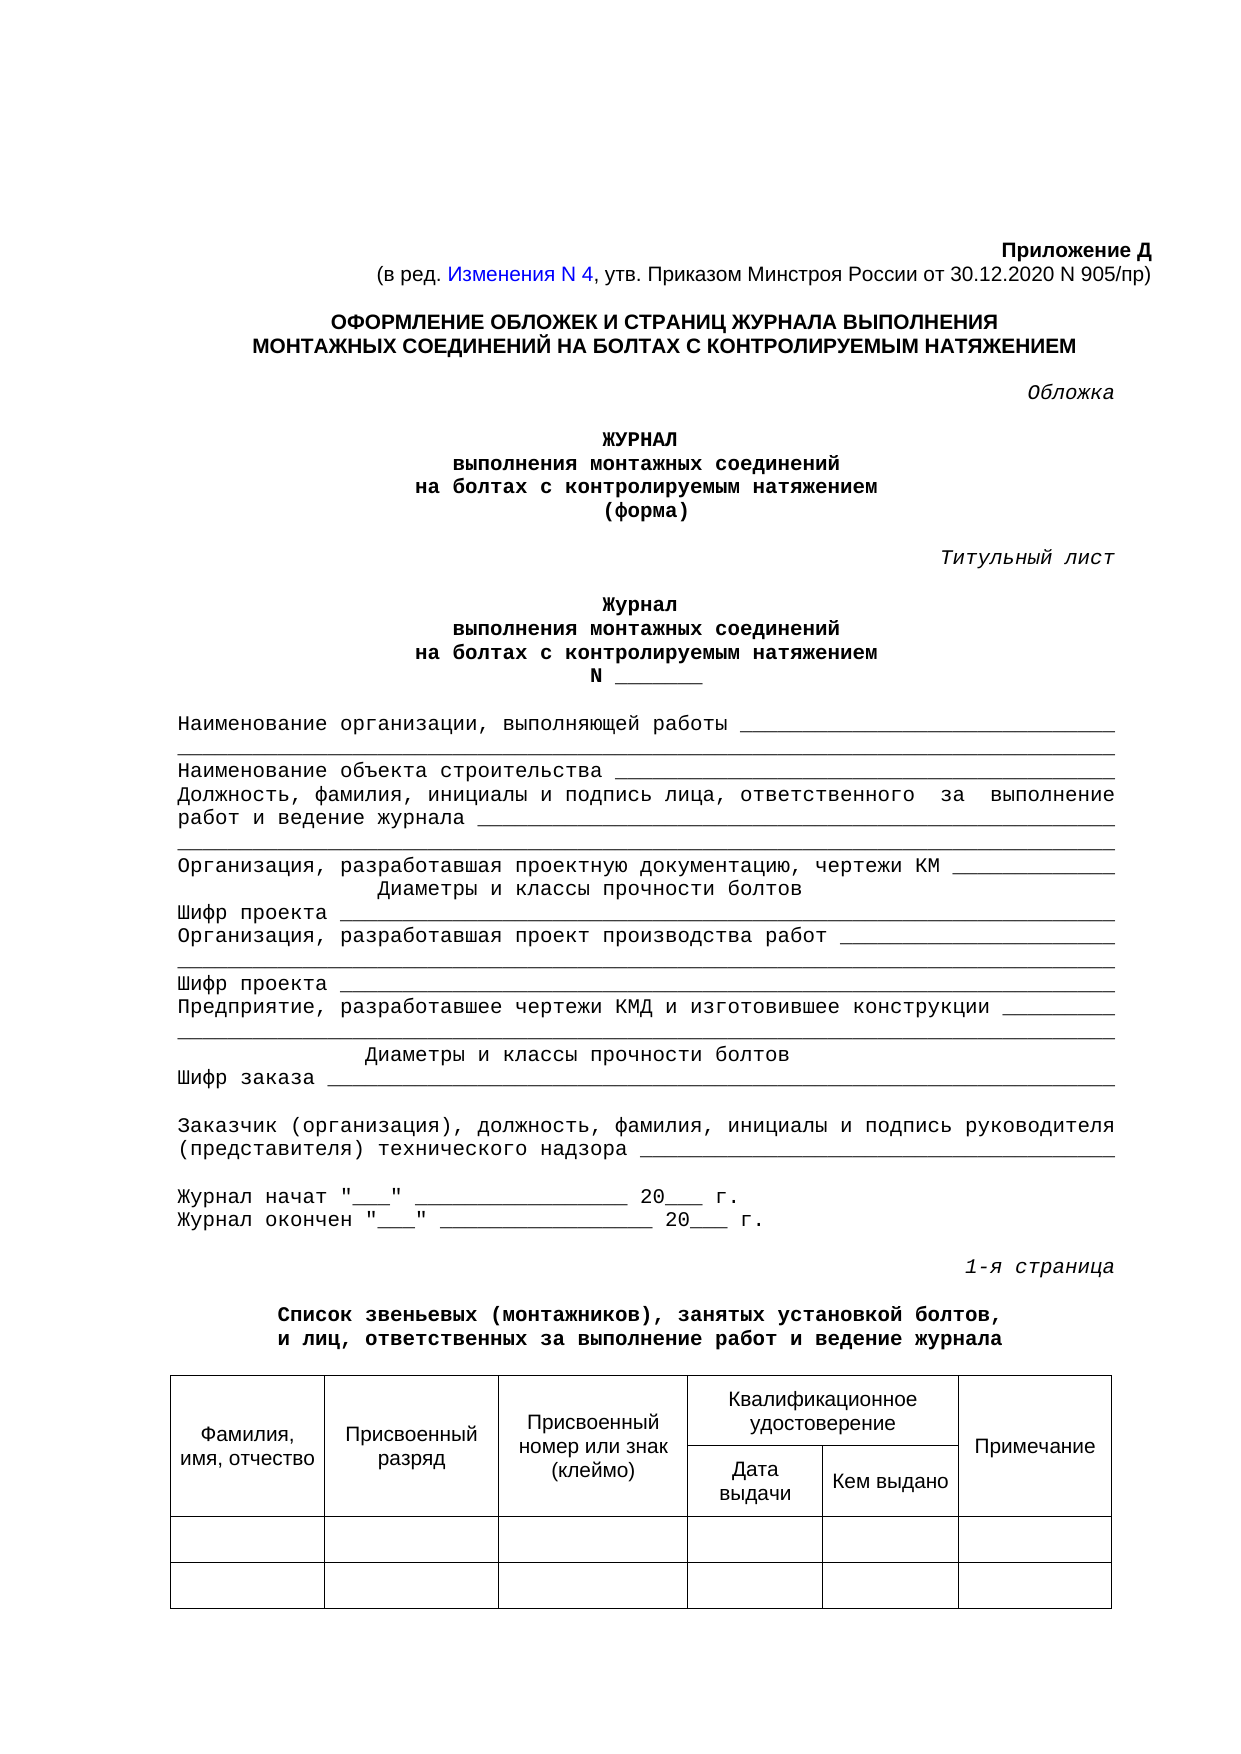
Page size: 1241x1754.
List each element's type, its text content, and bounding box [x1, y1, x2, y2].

text выполнения монтажных соединений [177, 618, 1152, 642]
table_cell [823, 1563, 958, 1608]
title МОНТАЖНЫХ СОЕДИНЕНИЙ НА БОЛТАХ С КОНТРОЛИРУЕМЫМ НАТЯЖЕНИЕМ [177, 334, 1152, 358]
text работ и ведение журнала ___________________________________________________ [177, 807, 1152, 831]
text на болтах с контролируемым натяжением [177, 476, 1152, 500]
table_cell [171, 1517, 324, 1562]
text Должность, фамилия, инициалы и подпись лица, ответственного за выполнение [177, 784, 1152, 807]
text выполнения монтажных соединений [177, 453, 1152, 476]
text (форма) [177, 500, 1152, 523]
text Шифр проекта ______________________________________________________________ [177, 973, 1152, 996]
text Диаметры и классы прочности болтов [177, 878, 1152, 902]
title ОФОРМЛЕНИЕ ОБЛОЖЕК И СТРАНИЦ ЖУРНАЛА ВЫПОЛНЕНИЯ [177, 310, 1152, 334]
text Предприятие, разработавшее чертежи КМД и изготовившее конструкции _________ [177, 996, 1152, 1020]
text 1-я страница [177, 1257, 1152, 1280]
text Наименование объекта строительства ________________________________________ [177, 760, 1152, 784]
text ___________________________________________________________________________ [177, 1020, 1152, 1044]
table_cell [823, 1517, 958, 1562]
text Заказчик (организация), должность, фамилия, инициалы и подпись руководителя [177, 1115, 1152, 1138]
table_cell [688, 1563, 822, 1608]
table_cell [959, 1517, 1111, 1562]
text (представителя) технического надзора ______________________________________ [177, 1138, 1152, 1162]
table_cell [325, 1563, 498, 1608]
text Обложка [177, 382, 1152, 405]
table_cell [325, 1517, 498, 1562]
text Диаметры и классы прочности болтов [177, 1044, 1152, 1067]
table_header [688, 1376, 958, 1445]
text Организация, разработавшая проект производства работ ______________________ [177, 926, 1152, 949]
text Журнал [177, 594, 1152, 618]
text Наименование организации, выполняющей работы ______________________________ [177, 713, 1152, 736]
text Шифр проекта ______________________________________________________________ [177, 902, 1152, 926]
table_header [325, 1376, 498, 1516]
text Титульный лист [177, 547, 1152, 571]
text (в ред. Изменения N 4, утв. Приказом Минстроя России от 30.12.2020 N 905/пр) [177, 262, 1152, 286]
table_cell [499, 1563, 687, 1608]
text N _______ [177, 665, 1152, 689]
text ___________________________________________________________________________ [177, 831, 1152, 854]
text Приложение Д [177, 238, 1152, 262]
text Список звеньевых (монтажников), занятых установкой болтов, [177, 1304, 1152, 1327]
text Журнал начат "___" _________________ 20___ г. [177, 1186, 1152, 1209]
text Шифр заказа _______________________________________________________________ [177, 1067, 1152, 1091]
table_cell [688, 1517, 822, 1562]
text на болтах с контролируемым натяжением [177, 642, 1152, 665]
text ЖУРНАЛ [177, 429, 1152, 453]
text Организация, разработавшая проектную документацию, чертежи КМ _____________ [177, 854, 1152, 878]
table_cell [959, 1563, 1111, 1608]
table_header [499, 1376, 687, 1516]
text Журнал окончен "___" _________________ 20___ г. [177, 1209, 1152, 1233]
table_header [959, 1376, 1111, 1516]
text ___________________________________________________________________________ [177, 736, 1152, 760]
text ___________________________________________________________________________ [177, 949, 1152, 973]
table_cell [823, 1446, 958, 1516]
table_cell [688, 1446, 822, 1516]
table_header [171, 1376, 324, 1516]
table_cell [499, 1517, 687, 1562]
text и лиц, ответственных за выполнение работ и ведение журнала [177, 1327, 1152, 1351]
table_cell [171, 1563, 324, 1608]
